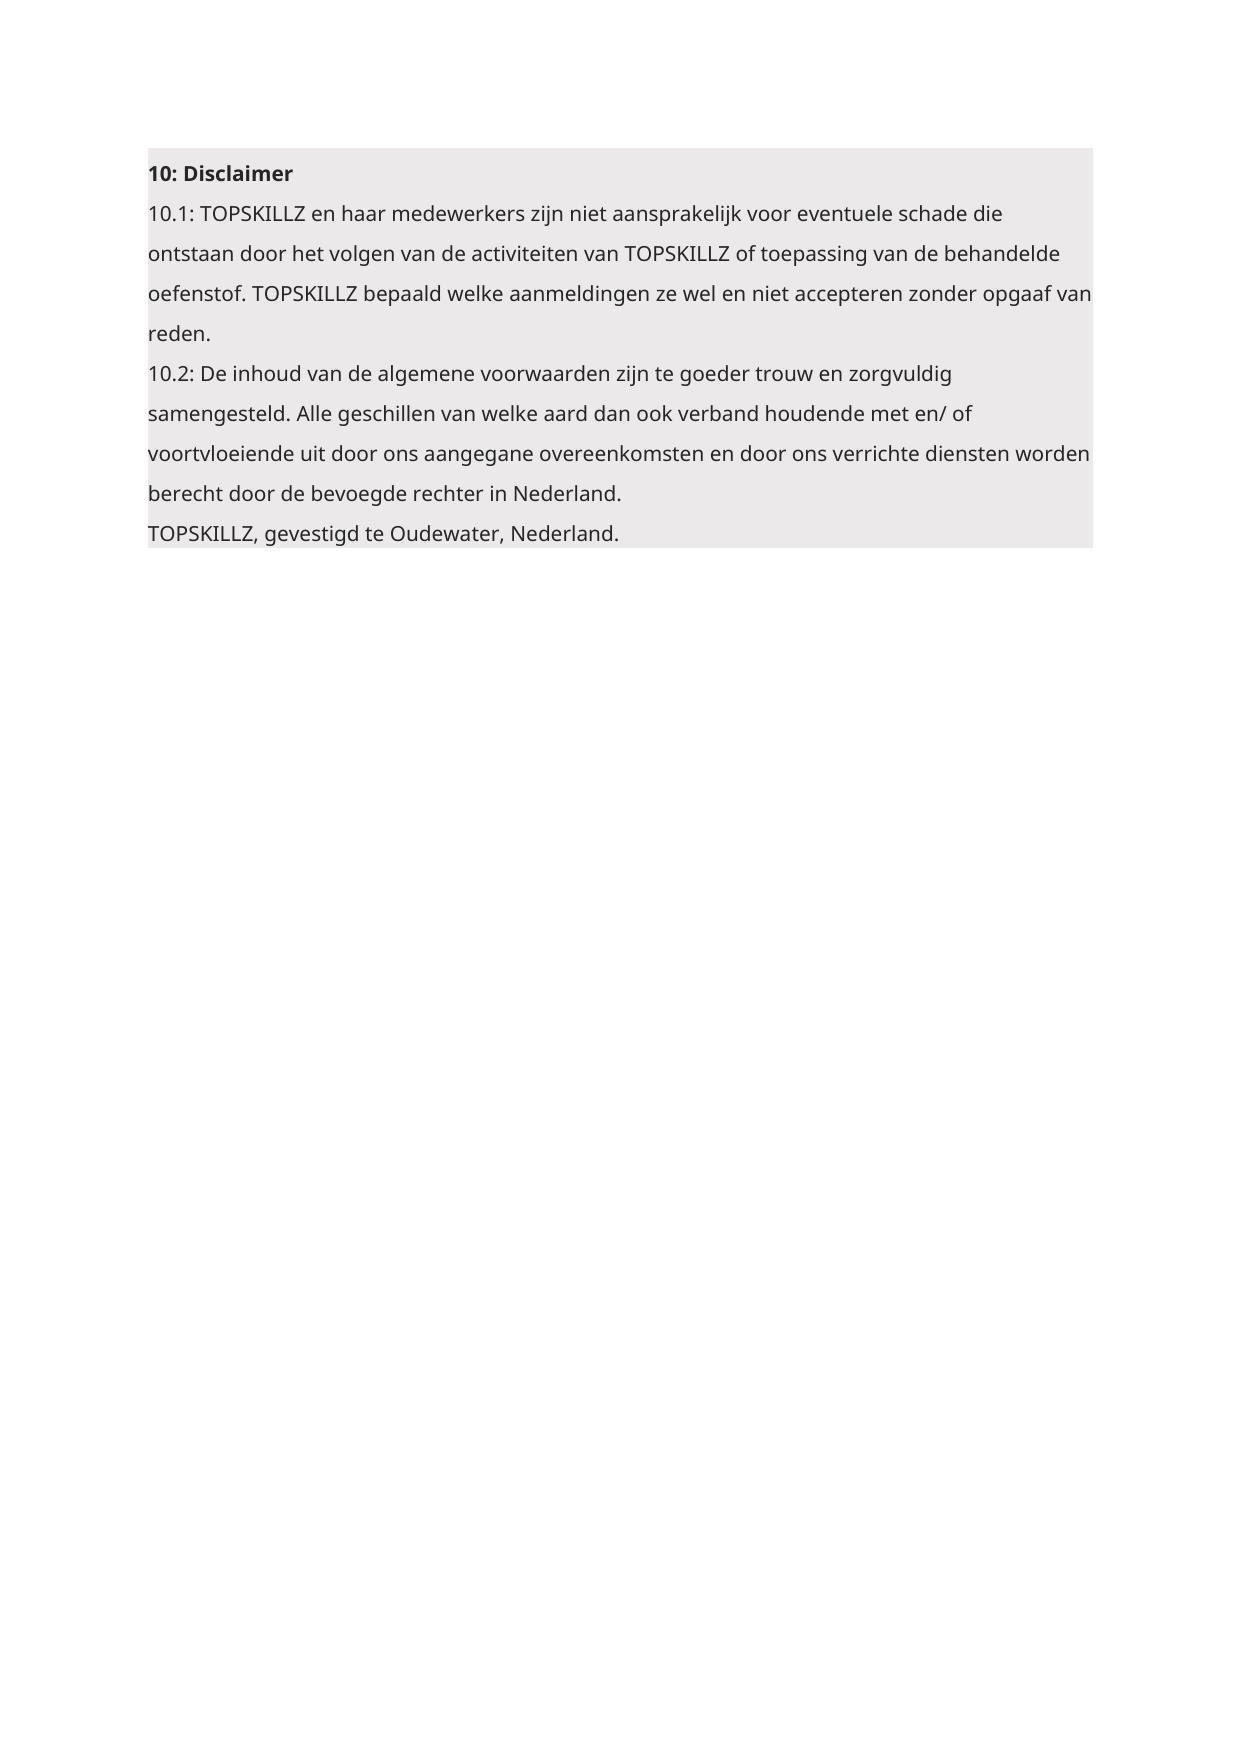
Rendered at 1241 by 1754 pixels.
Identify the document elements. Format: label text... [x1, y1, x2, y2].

text 10: Disclaimer 10.1: TOPSKILLZ en haar medewerkers zijn niet aansprakelijk voor eventuele schade die ontstaan door het volgen van de activiteiten van TOPSKILLZ of toepassing van de behandelde oefenstof. TOPSKILLZ bepaald welke aanmeldingen ze wel en niet accepteren zonder opgaaf van reden. 10.2: De inhoud van de algemene voorwaarden zijn te goeder trouw en zorgvuldig samengesteld. Alle geschillen van welke aard dan ook verband houdende met en/ of voortvloeiende uit door ons aangegane overeenkomsten en door ons verrichte diensten worden berecht door de bevoegde rechter in Nederland. TOPSKILLZ, gevestigd te Oudewater, Nederland. [148, 148, 1093, 548]
